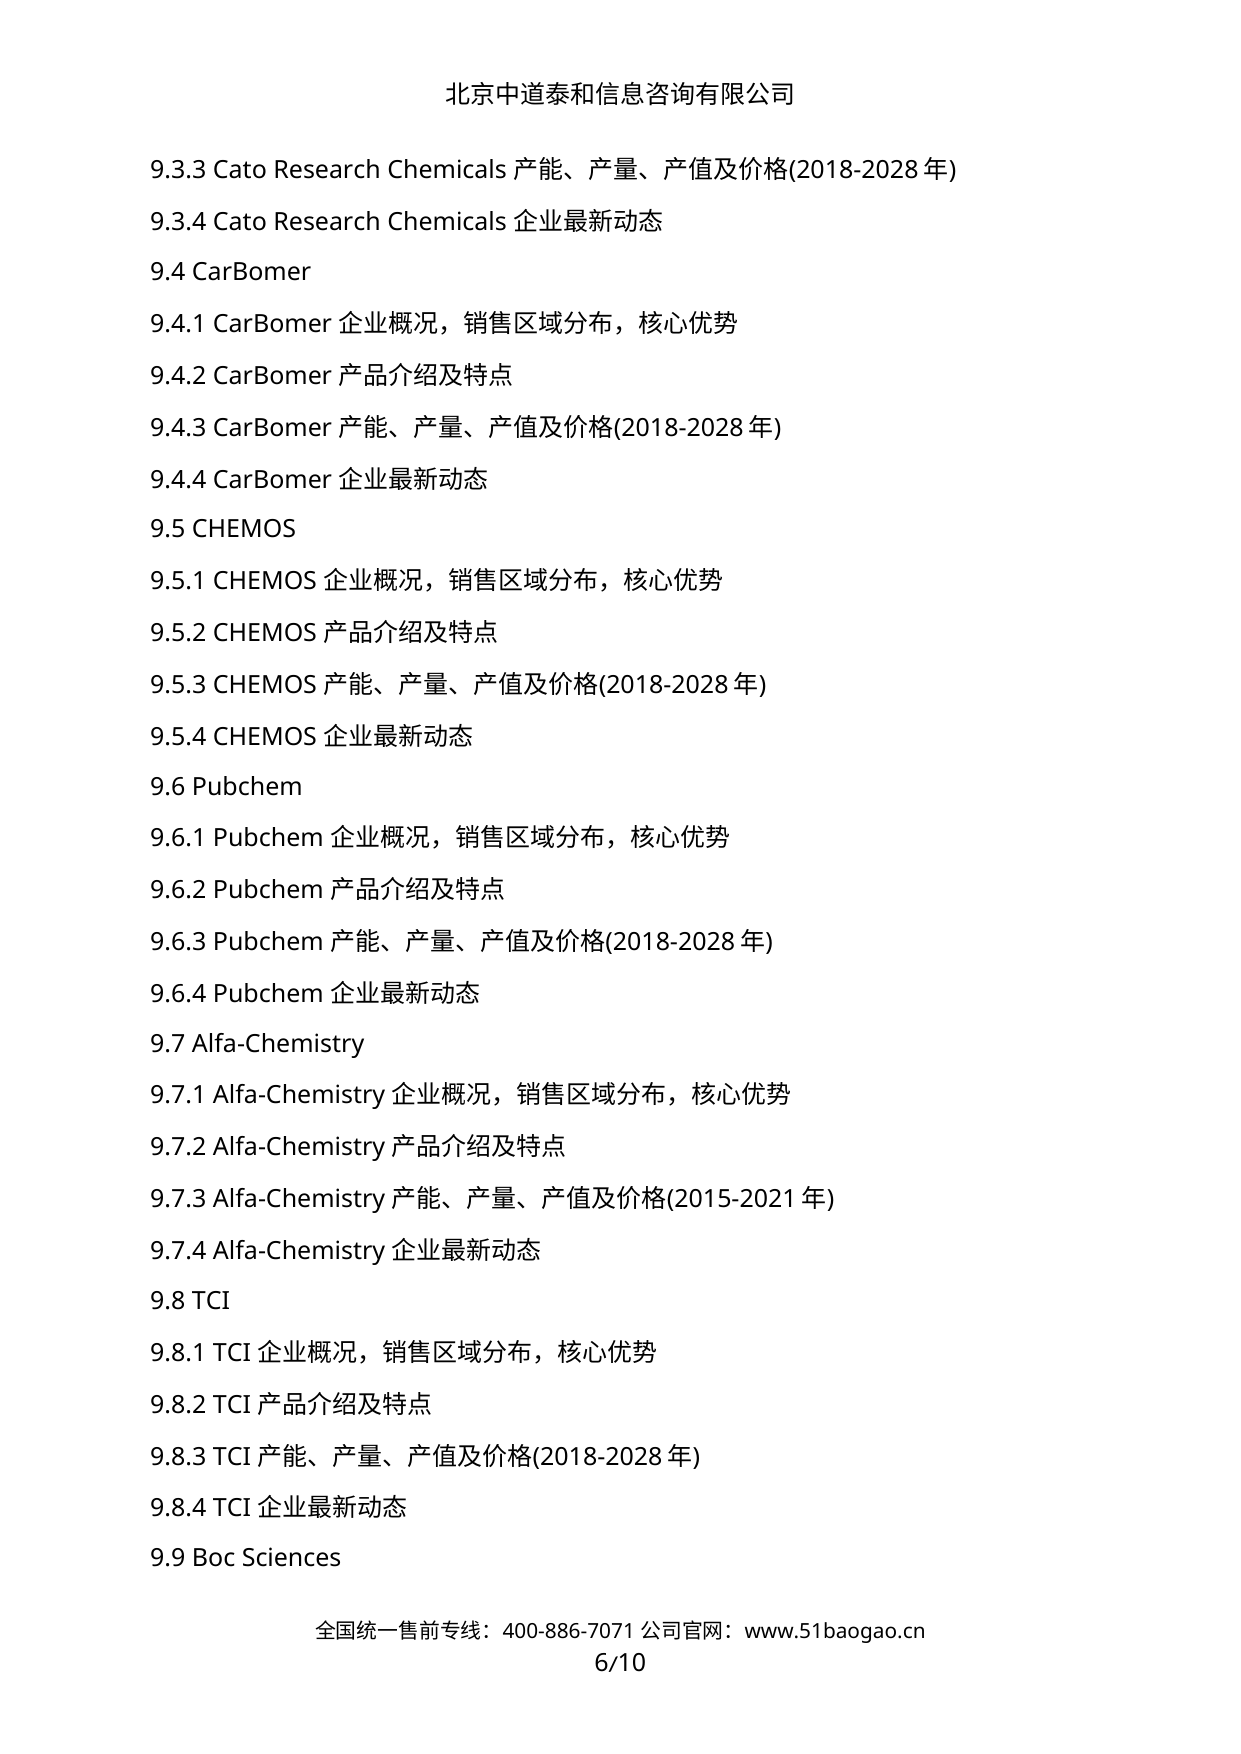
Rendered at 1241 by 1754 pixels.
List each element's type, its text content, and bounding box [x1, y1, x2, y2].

text 9.7 Alfa-Chemistry [150, 1025, 1090, 1059]
text 9.6.1 Pubchem 企业概况，销售区域分布，核心优势 [150, 818, 1090, 854]
text 9.5 CHEMOS [150, 511, 1090, 545]
text 9.8.4 TCI 企业最新动态 [150, 1488, 1090, 1524]
text 9.6.2 Pubchem 产品介绍及特点 [150, 870, 1090, 906]
text 9.4.2 CarBomer 产品介绍及特点 [150, 355, 1090, 392]
text 9.8.1 TCI 企业概况，销售区域分布，核心优势 [150, 1332, 1090, 1368]
text 9.6 Pubchem [150, 768, 1090, 802]
text 9.7.1 Alfa-Chemistry 企业概况，销售区域分布，核心优势 [150, 1075, 1090, 1111]
text 9.7.4 Alfa-Chemistry 企业最新动态 [150, 1231, 1090, 1267]
text 9.3.3 Cato Research Chemicals 产能、产量、产值及价格(2018-2028年) [150, 150, 1090, 186]
text 9.6.4 Pubchem 企业最新动态 [150, 973, 1090, 1010]
text 9.3.4 Cato Research Chemicals 企业最新动态 [150, 202, 1090, 238]
text 9.5.1 CHEMOS 企业概况，销售区域分布，核心优势 [150, 561, 1090, 597]
text 9.5.3 CHEMOS 产能、产量、产值及价格(2018-2028年) [150, 664, 1090, 701]
text 9.7.2 Alfa-Chemistry 产品介绍及特点 [150, 1127, 1090, 1163]
text 9.4.4 CarBomer 企业最新动态 [150, 459, 1090, 495]
text 9.9 Boc Sciences [150, 1540, 1090, 1574]
text 9.5.2 CHEMOS 产品介绍及特点 [150, 612, 1090, 649]
text 9.6.3 Pubchem 产能、产量、产值及价格(2018-2028年) [150, 922, 1090, 958]
text 9.8.3 TCI 产能、产量、产值及价格(2018-2028年) [150, 1436, 1090, 1472]
text 9.4 CarBomer [150, 254, 1090, 288]
text 9.5.4 CHEMOS 企业最新动态 [150, 716, 1090, 752]
text 9.8 TCI [150, 1282, 1090, 1317]
text 9.7.3 Alfa-Chemistry 产能、产量、产值及价格(2015-2021年) [150, 1179, 1090, 1215]
text 9.4.1 CarBomer 企业概况，销售区域分布，核心优势 [150, 303, 1090, 340]
text 9.4.3 CarBomer 产能、产量、产值及价格(2018-2028年) [150, 407, 1090, 443]
text 9.8.2 TCI 产品介绍及特点 [150, 1384, 1090, 1420]
